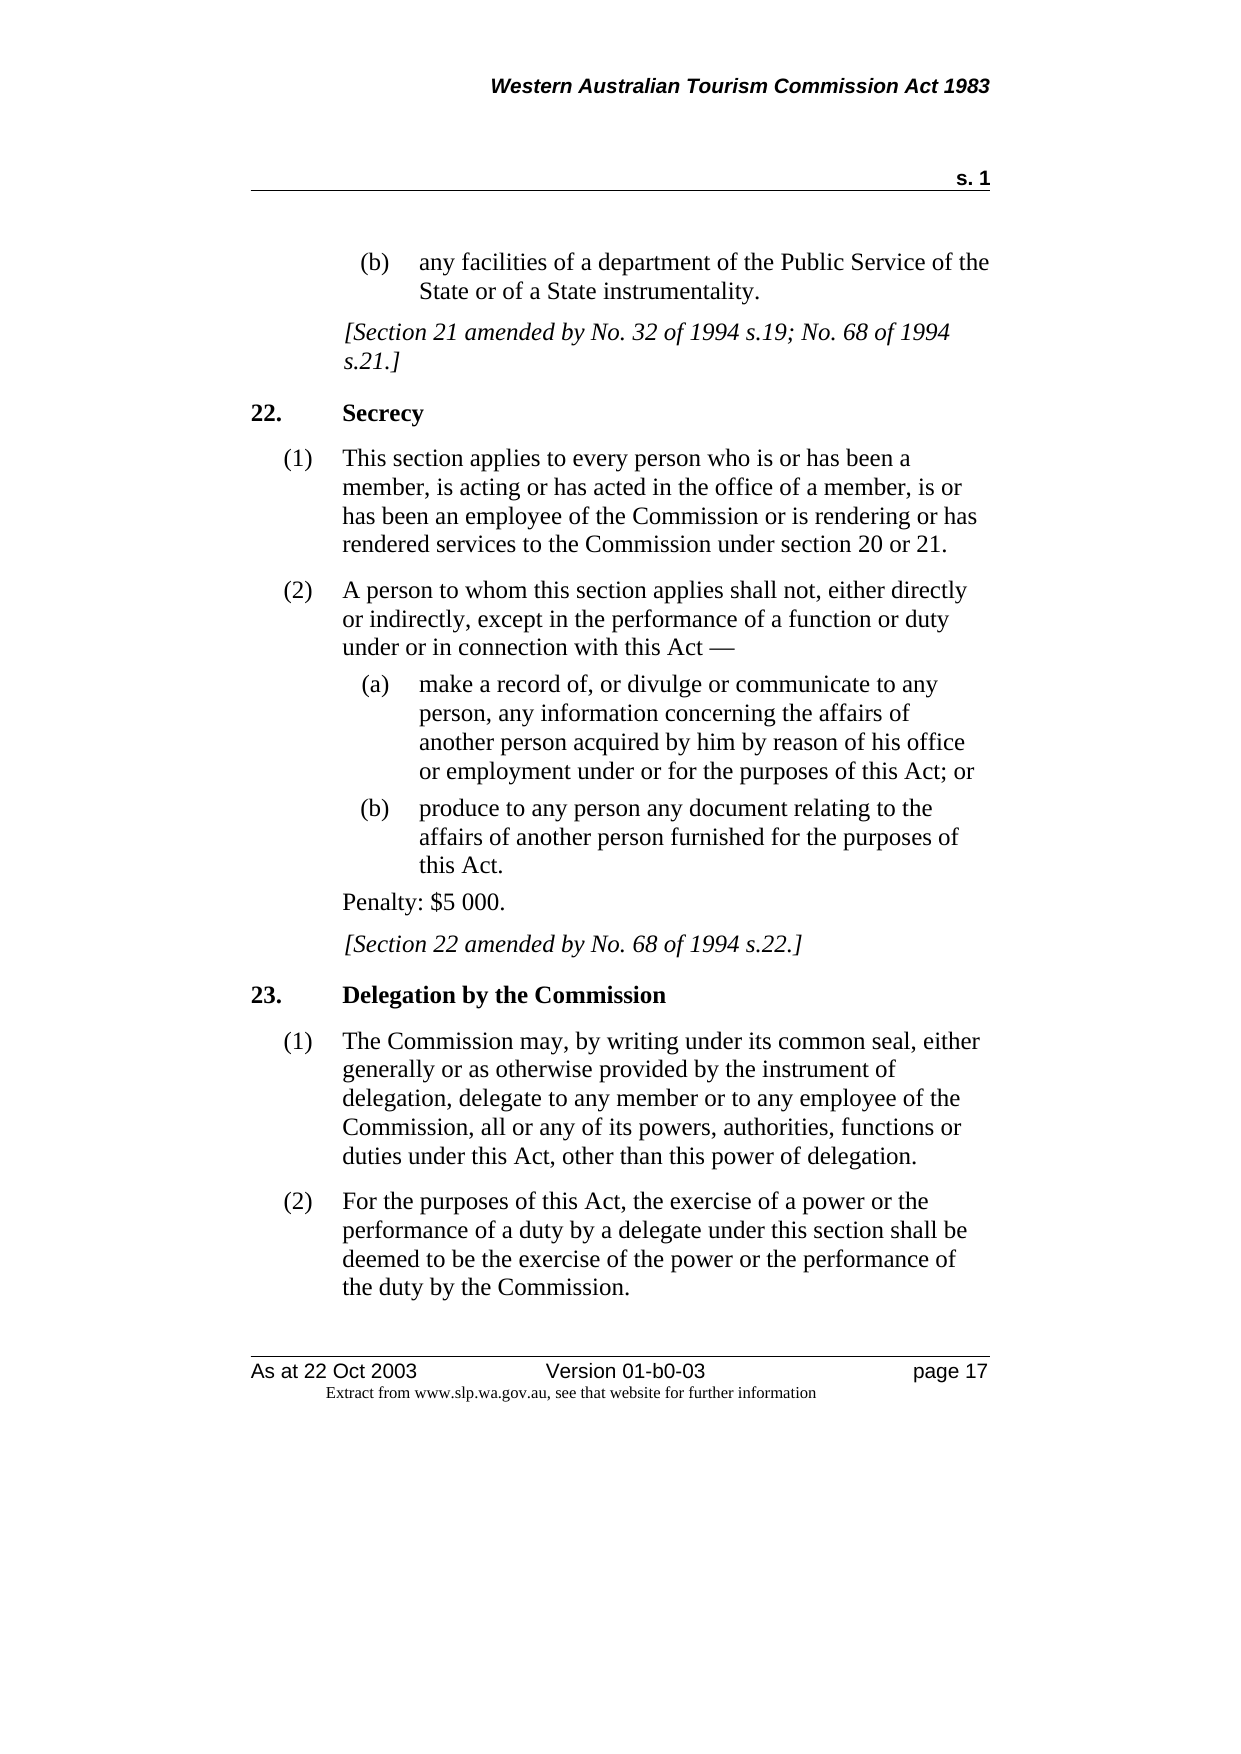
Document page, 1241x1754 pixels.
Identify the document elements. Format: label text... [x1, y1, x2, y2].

text (b) produce to any person any document relating to the affairs of another person furnished for the purposes of this Act. [251, 793, 990, 879]
text Penalty: $5 000. [251, 887, 990, 916]
subtitle 23. Delegation by the Commission [251, 980, 990, 1009]
text [Section 22 amended by No. 68 of 1994 s.22.] [251, 929, 990, 957]
subtitle 22. Secrecy [251, 398, 990, 427]
text (1) This section applies to every person who is or has been a member, is acting or has acted in the office of a member, is or has been an employee of the Commission or is rendering or has rendered services to the Commission under section 20 or 21. [251, 443, 990, 558]
text (2) For the purposes of this Act, the exercise of a power or the performance of a duty by a delegate under this section shall be deemed to be the exercise of the power or the performance of the duty by the Commission. [251, 1186, 990, 1301]
text (1) The Commission may, by writing under its common seal, either generally or as otherwise provided by the instrument of delegation, delegate to any member or to any employee of the Commission, all or any of its powers, authorities, functions or duties under this Act, other than this power of delegation. [251, 1026, 990, 1169]
text (2) A person to whom this section applies shall not, either directly or indirectly, except in the performance of a function or duty under or in connection with this Act — [251, 575, 990, 661]
text (b) any facilities of a department of the Public Service of the State or of a State instrumentality. [251, 247, 990, 305]
text (a) make a record of, or divulge or communicate to any person, any information concerning the affairs of another person acquired by him by reason of his office or employment under or for the purposes of this Act; or [251, 669, 990, 784]
text [Section 21 amended by No. 32 of 1994 s.19; No. 68 of 1994 s.21.] [251, 317, 990, 375]
